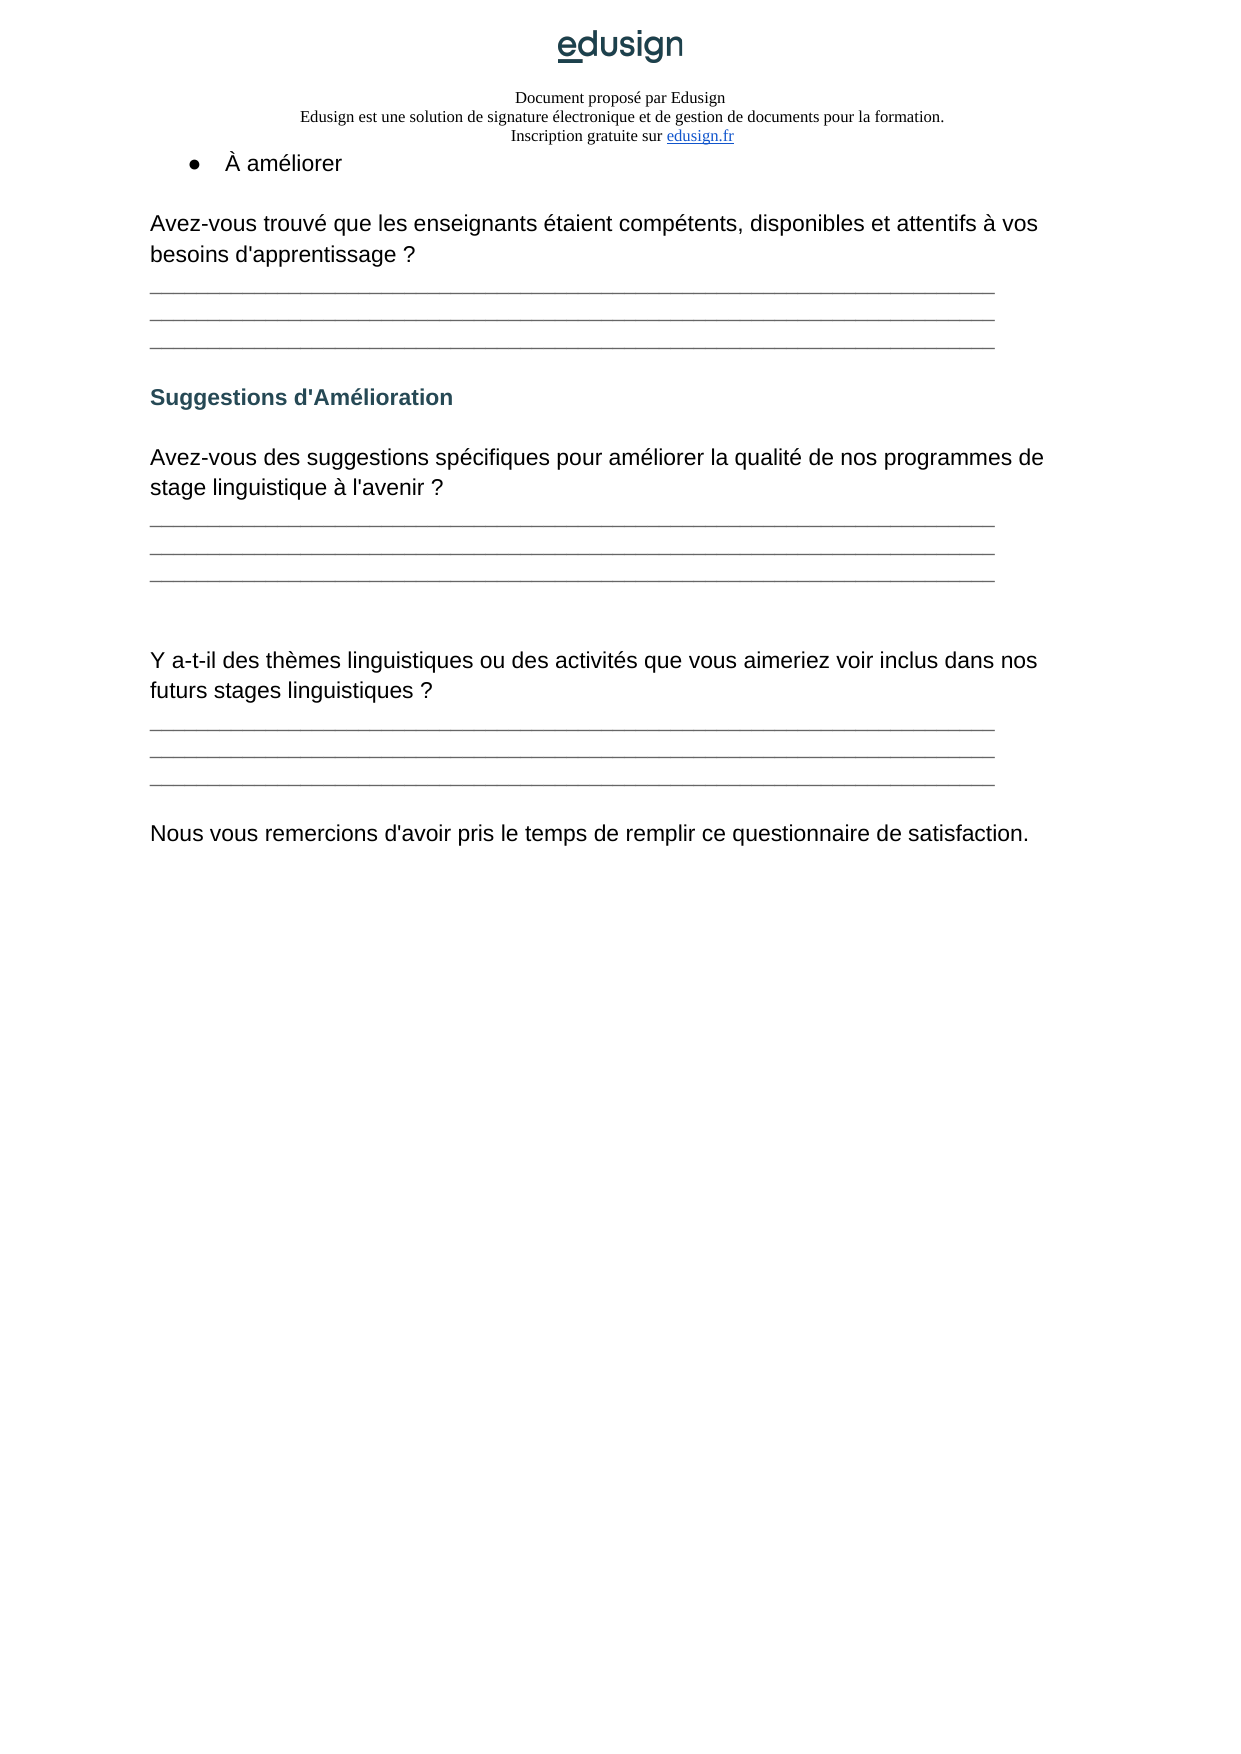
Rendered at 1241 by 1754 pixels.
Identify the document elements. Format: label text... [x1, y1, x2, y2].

text Avez-vous des suggestions spécifiques pour améliorer la qualité de nos programmes de stage linguistique à l'avenir ? [150, 444, 1090, 501]
text Nous vous remercions d'avoir pris le temps de remplir ce questionnaire de satisfaction. [150, 820, 1090, 847]
list À améliorer [187, 150, 1090, 176]
picture [558, 30, 683, 63]
text Y a-t-il des thèmes linguistiques ou des activités que vous aimeriez voir inclus dans nos futurs stages linguistiques ? [150, 647, 1090, 704]
text Avez-vous trouvé que les enseignants étaient compétents, disponibles et attentifs à vos besoins d'apprentissage ? [150, 210, 1090, 267]
text Suggestions d'Amélioration [150, 383, 1090, 410]
